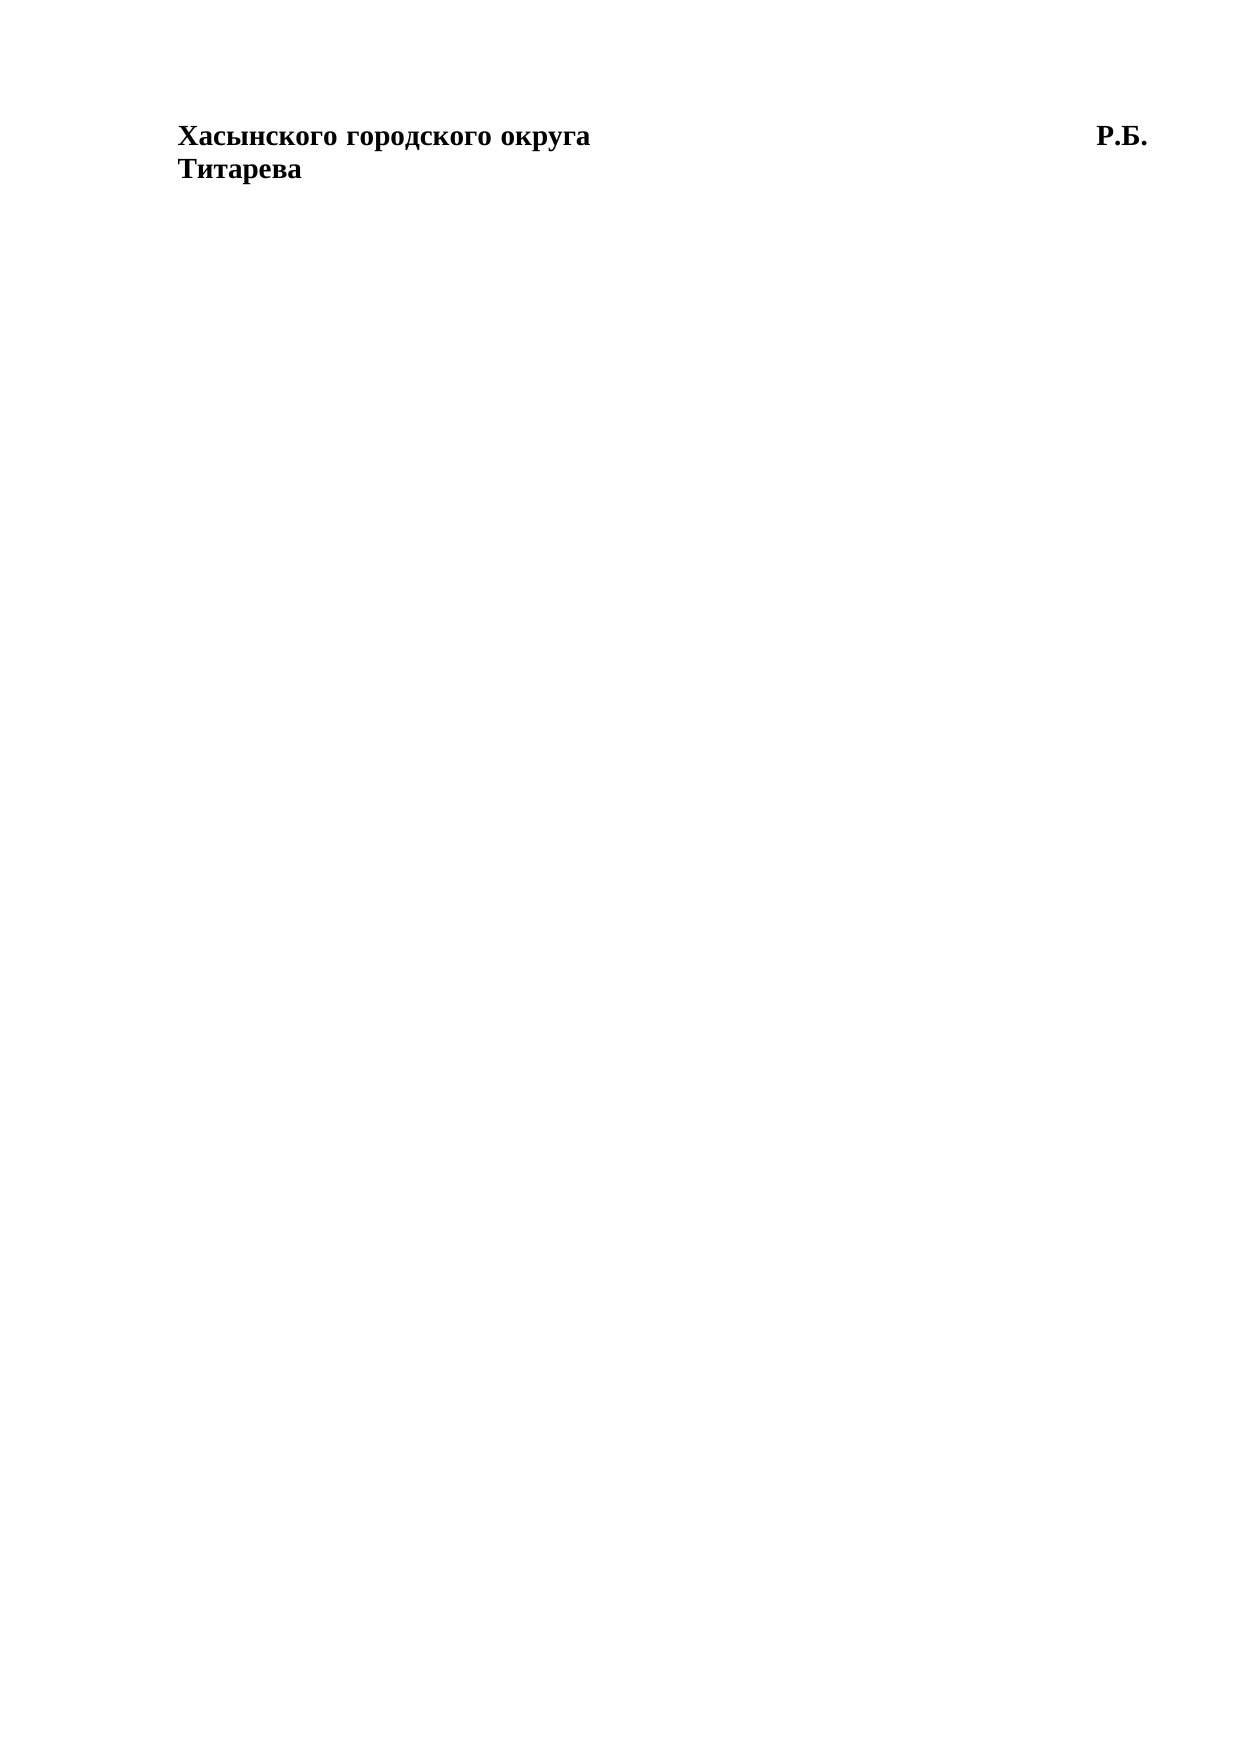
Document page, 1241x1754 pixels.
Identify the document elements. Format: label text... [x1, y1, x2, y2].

text Хасынского городского округа Р.Б. Титарева [177, 118, 1152, 185]
